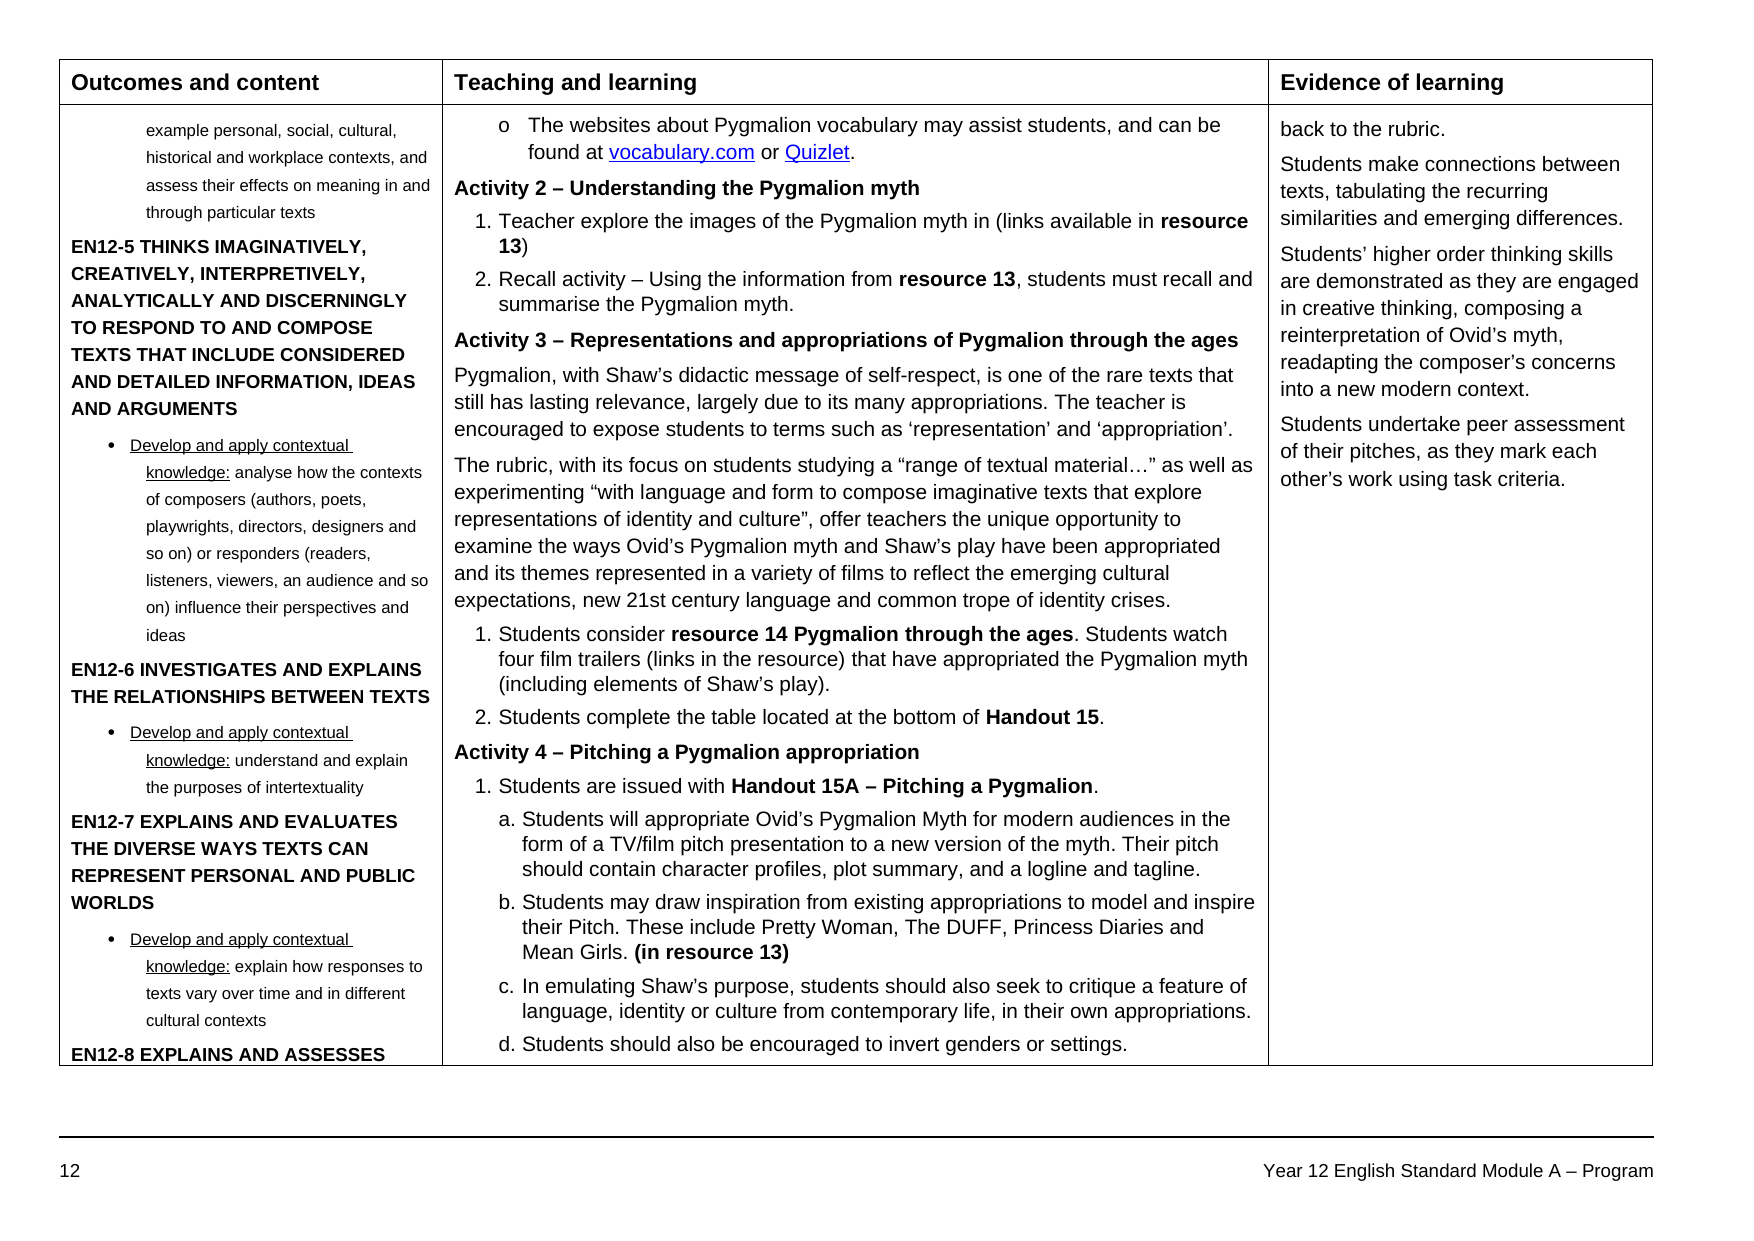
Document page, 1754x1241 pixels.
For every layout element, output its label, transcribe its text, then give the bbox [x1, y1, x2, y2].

table_header Evidence of learning [1269, 60, 1652, 104]
table_header Teaching and learning [443, 60, 1268, 104]
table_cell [60, 105, 442, 1065]
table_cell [443, 105, 1268, 1065]
table_header Outcomes and content [60, 60, 442, 104]
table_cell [1269, 105, 1652, 1065]
